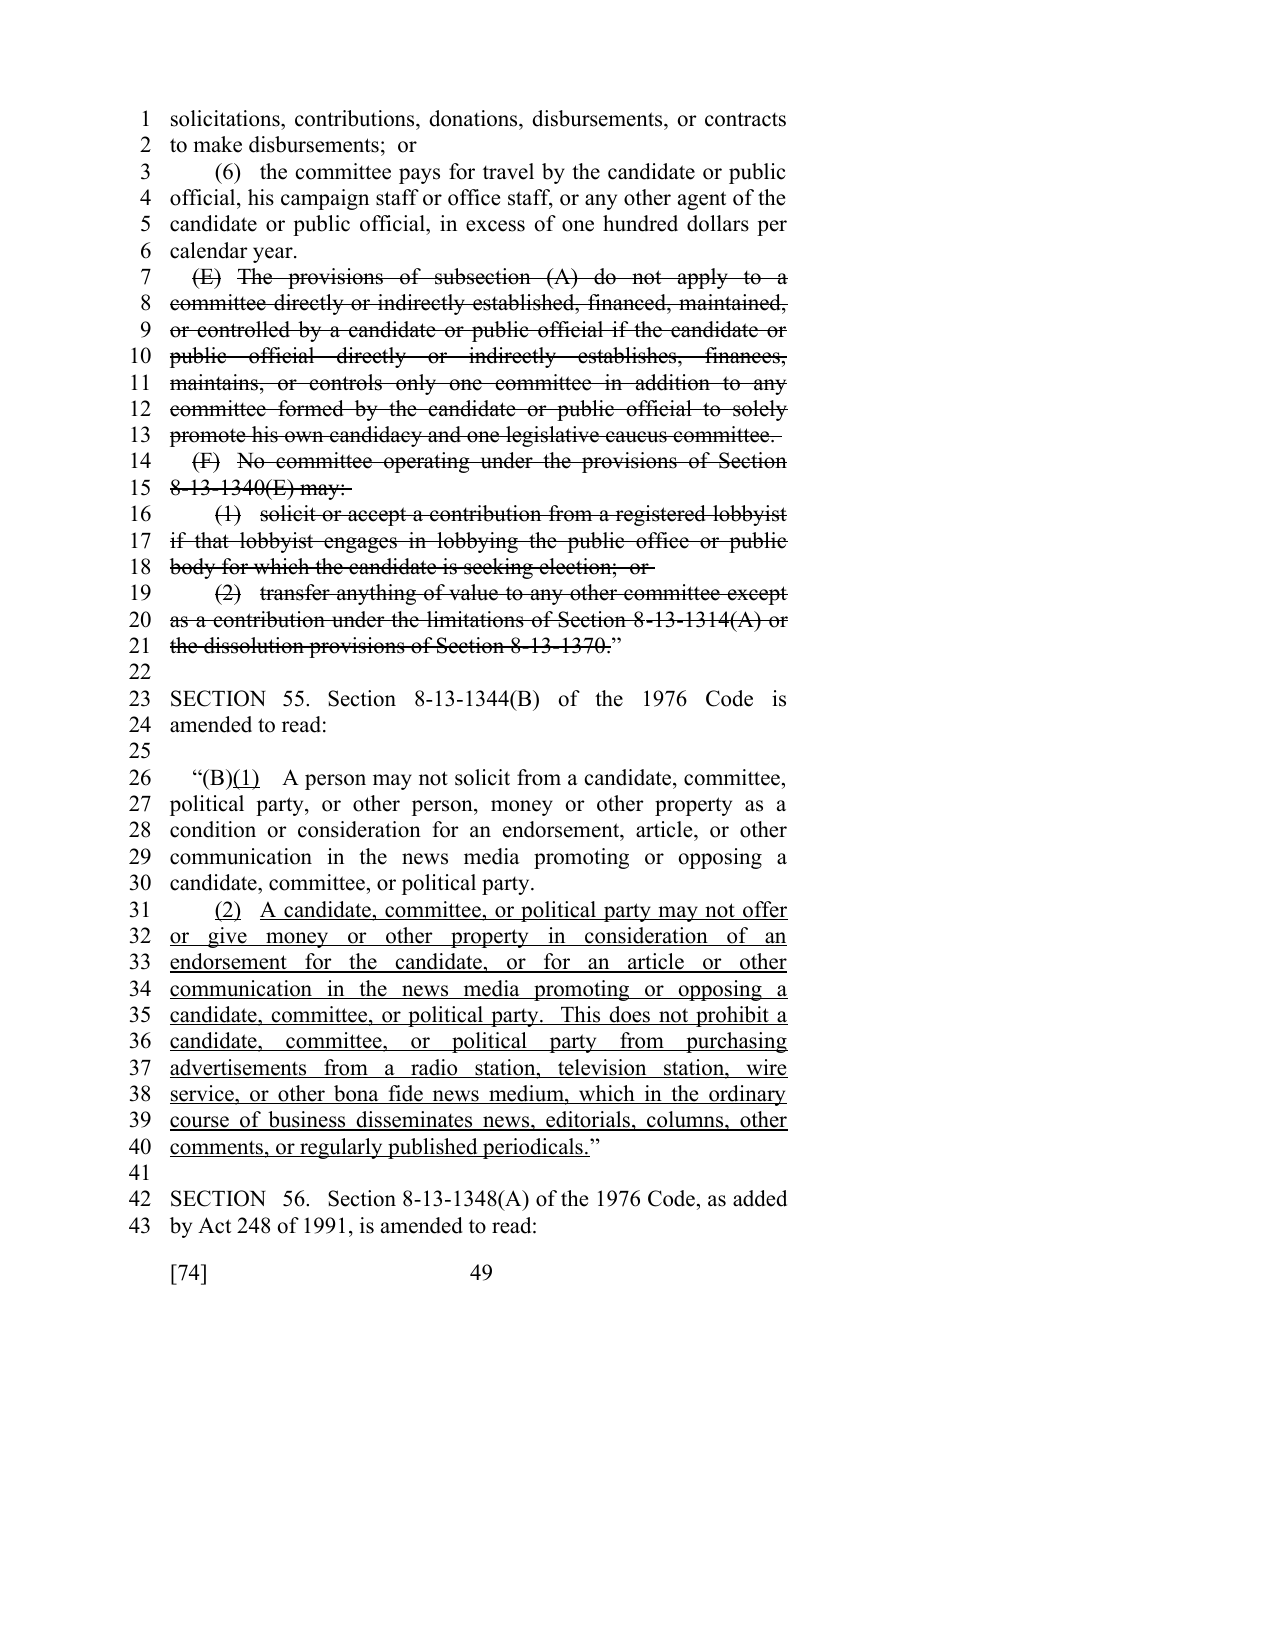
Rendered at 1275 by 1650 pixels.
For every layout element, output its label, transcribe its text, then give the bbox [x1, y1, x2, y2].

text (1) solicit or accept a contribution from a registered lobbyist if that lobbyist engages in lobbying the public office or public body for which the candidate is seeking election; or [169, 500, 787, 541]
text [169, 105, 787, 158]
text (F) No committee operating under the provisions of Section 8-13-1340(E) may: [169, 448, 787, 500]
text SECTION 56. Section 8-13-1348(A) of the 1976 Code, as added by Act 248 of 1991, is amended to read: [169, 1186, 787, 1238]
text (6) the committee pays for travel by the candidate or public official, his campaign staff or office staff, or any other agent of the candidate or public official, in excess of one hundred dollars per calendar year. [169, 158, 787, 263]
text (2) transfer anything of value to any other committee except as a contribution under the limitations of Section 8-13-1314(A) or the dissolution provisions of Section 8-13-1370.” [169, 621, 787, 658]
text (2) transfer anything of value to any other committee except as a contribution under the limitations of Section 8-13-1314(A) or the dissolution provisions of Section 8-13-1370.” [169, 579, 787, 620]
text “(B)(1) A person may not solicit from a candidate, committee, political party, or other person, money or other property as a condition or consideration for an endorsement, article, or other communication in the news media promoting or opposing a candidate, committee, or political party. [169, 764, 787, 896]
text (1) solicit or accept a contribution from a registered lobbyist if that lobbyist engages in lobbying the public office or public body for which the candidate is seeking election; or [169, 542, 787, 579]
text SECTION 55. Section 8-13-1344(B) of the 1976 Code is amended to read: [169, 685, 787, 737]
